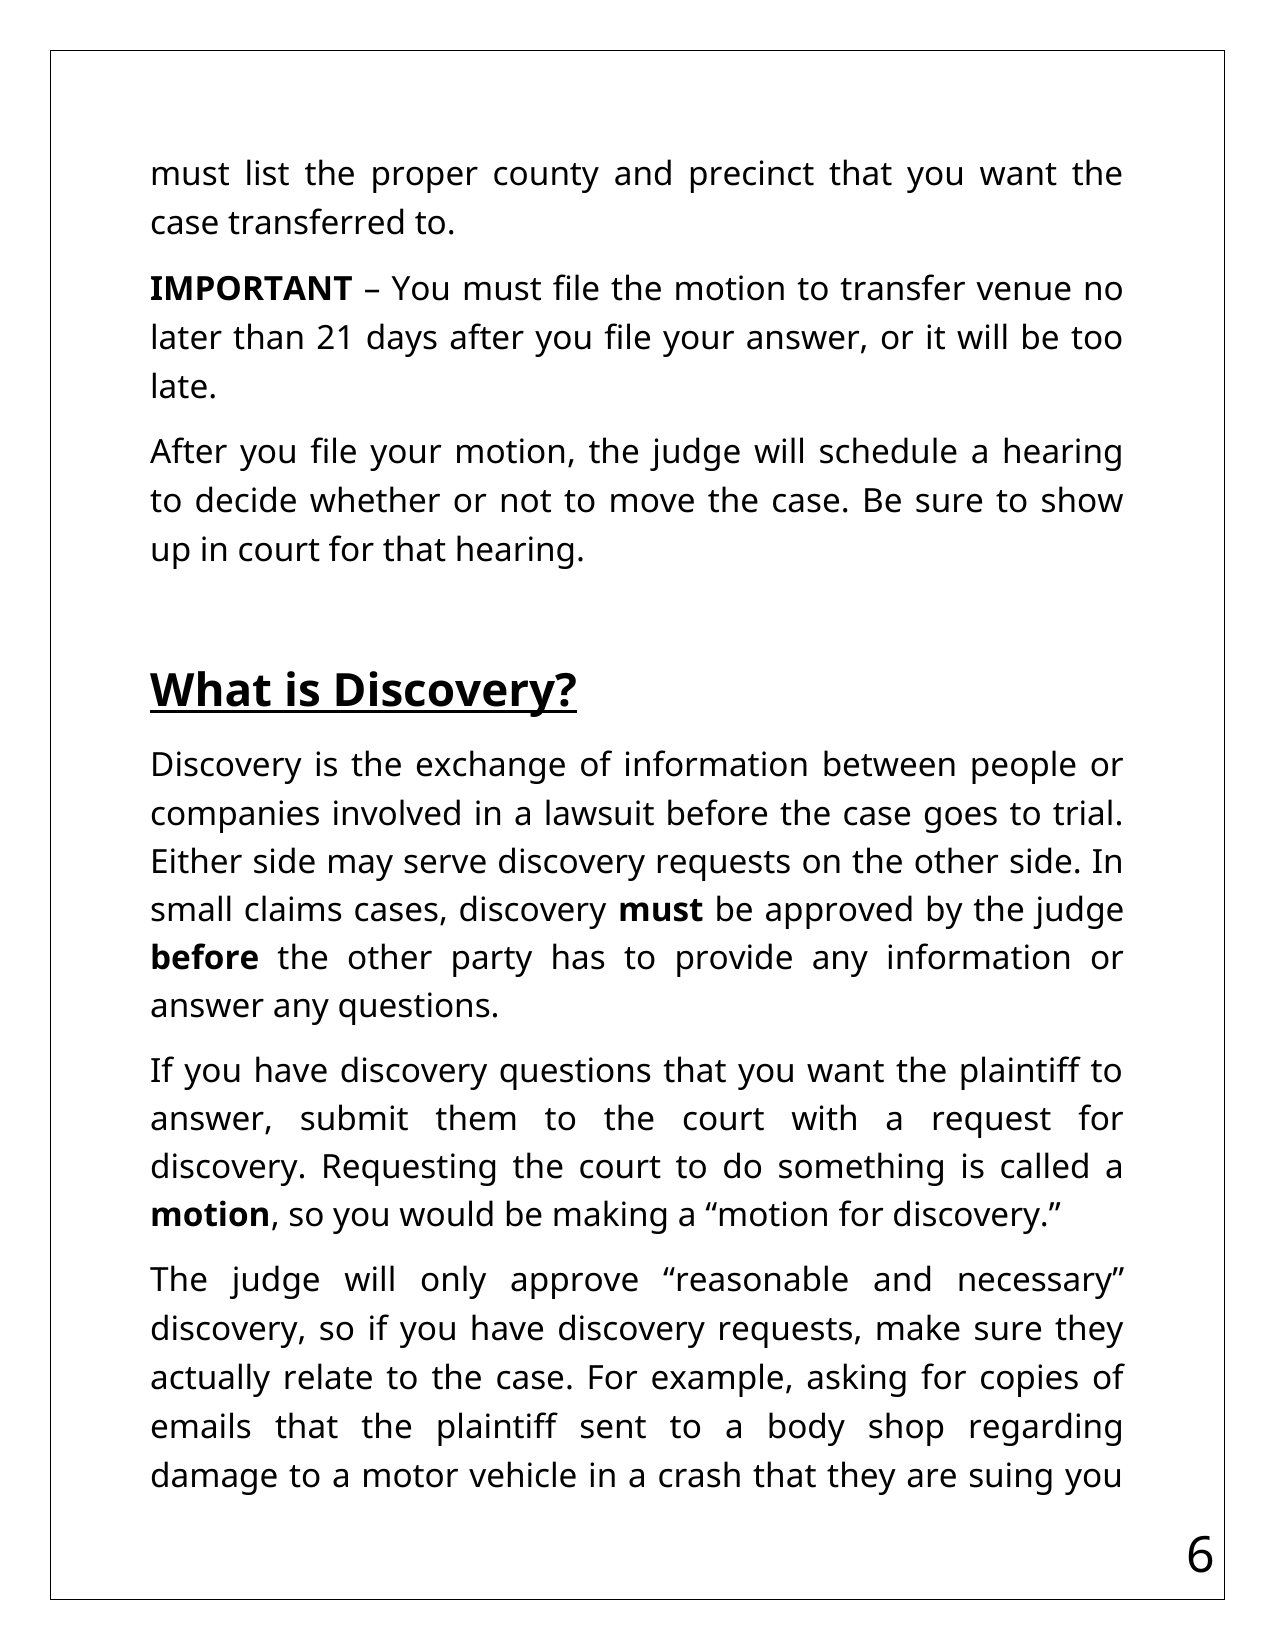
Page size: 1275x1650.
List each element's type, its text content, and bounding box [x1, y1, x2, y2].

text What is Discovery? [150, 657, 1125, 720]
text IMPORTANT – You must file the motion to transfer venue no later than 21 days after you file your answer, or it will be too late. [150, 264, 1125, 408]
text If you have discovery questions that you want the plaintiff to answer, submit them to the court with a request for discovery. Requesting the court to do something is called a motion, so you would be making a “motion for discovery.” [150, 1047, 1125, 1236]
text Discovery is the exchange of information between people or companies involved in a lawsuit before the case goes to trial. Either side may serve discovery requests on the other side. In small claims cases, discovery must be approved by the judge before the other party has to provide any information or answer any questions. [150, 741, 1125, 1027]
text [150, 150, 1125, 244]
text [150, 1256, 1125, 1497]
text After you file your motion, the judge will schedule a hearing to decide whether or not to move the case. Be sure to show up in court for that hearing. [150, 428, 1125, 571]
